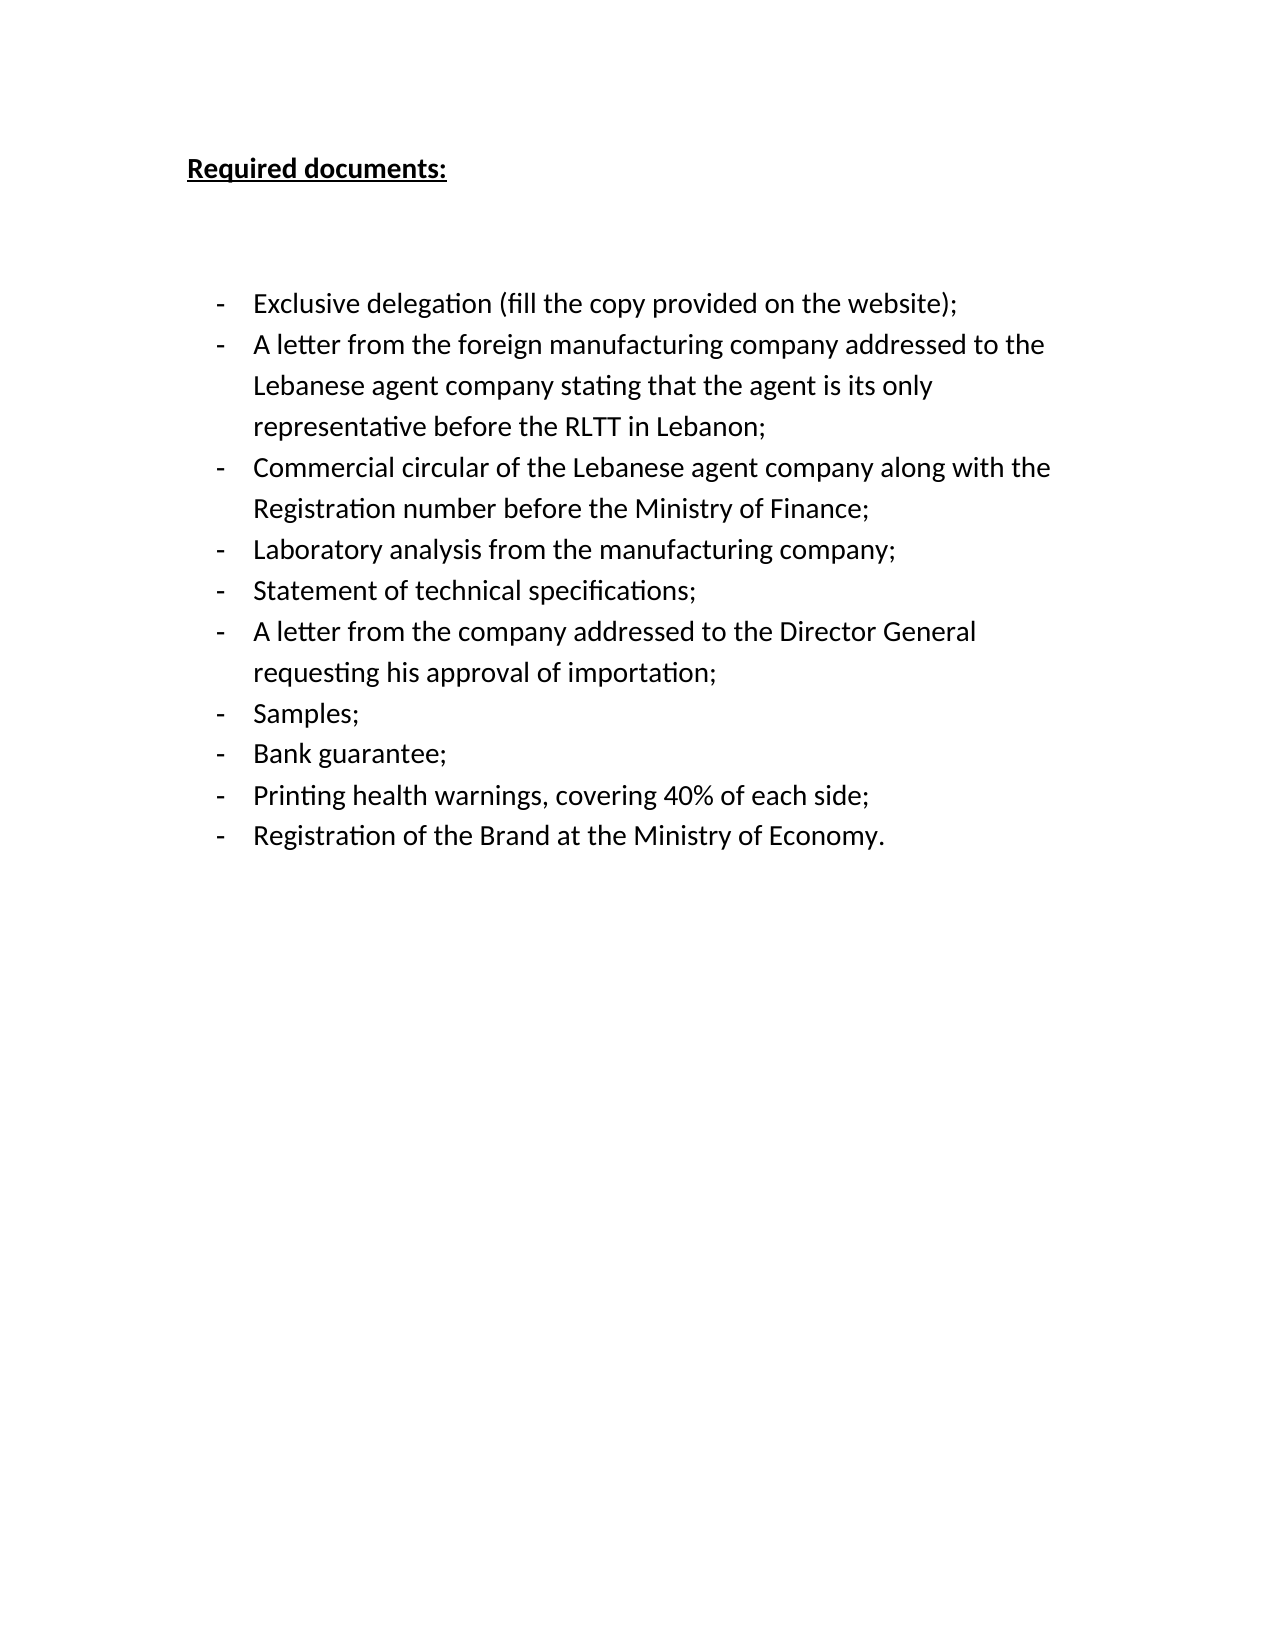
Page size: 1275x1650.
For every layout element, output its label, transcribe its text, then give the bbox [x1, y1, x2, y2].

list Laboratory analysis from the manufacturing company; [216, 531, 1087, 567]
list Commercial circular of the Lebanese agent company along with the Registration number before the Ministry of Finance; [216, 449, 1087, 526]
list Statement of technical specifications; [216, 572, 1087, 607]
list Exclusive delegation (fill the copy provided on the website); [216, 285, 1087, 321]
list A letter from the company addressed to the Director General requesting his approval of importation; [216, 613, 1087, 689]
list Registration of the Brand at the Ministry of Economy. [216, 817, 1087, 853]
list A letter from the foreign manufacturing company addressed to the Lebanese agent company stating that the agent is its only representative before the RLTT in Lebanon; [216, 326, 1087, 444]
list Bank guarantee; [216, 736, 1087, 771]
list Printing health warnings, covering 40% of each side; [216, 777, 1087, 812]
list Samples; [216, 695, 1087, 730]
text Required documents: [187, 150, 1087, 186]
